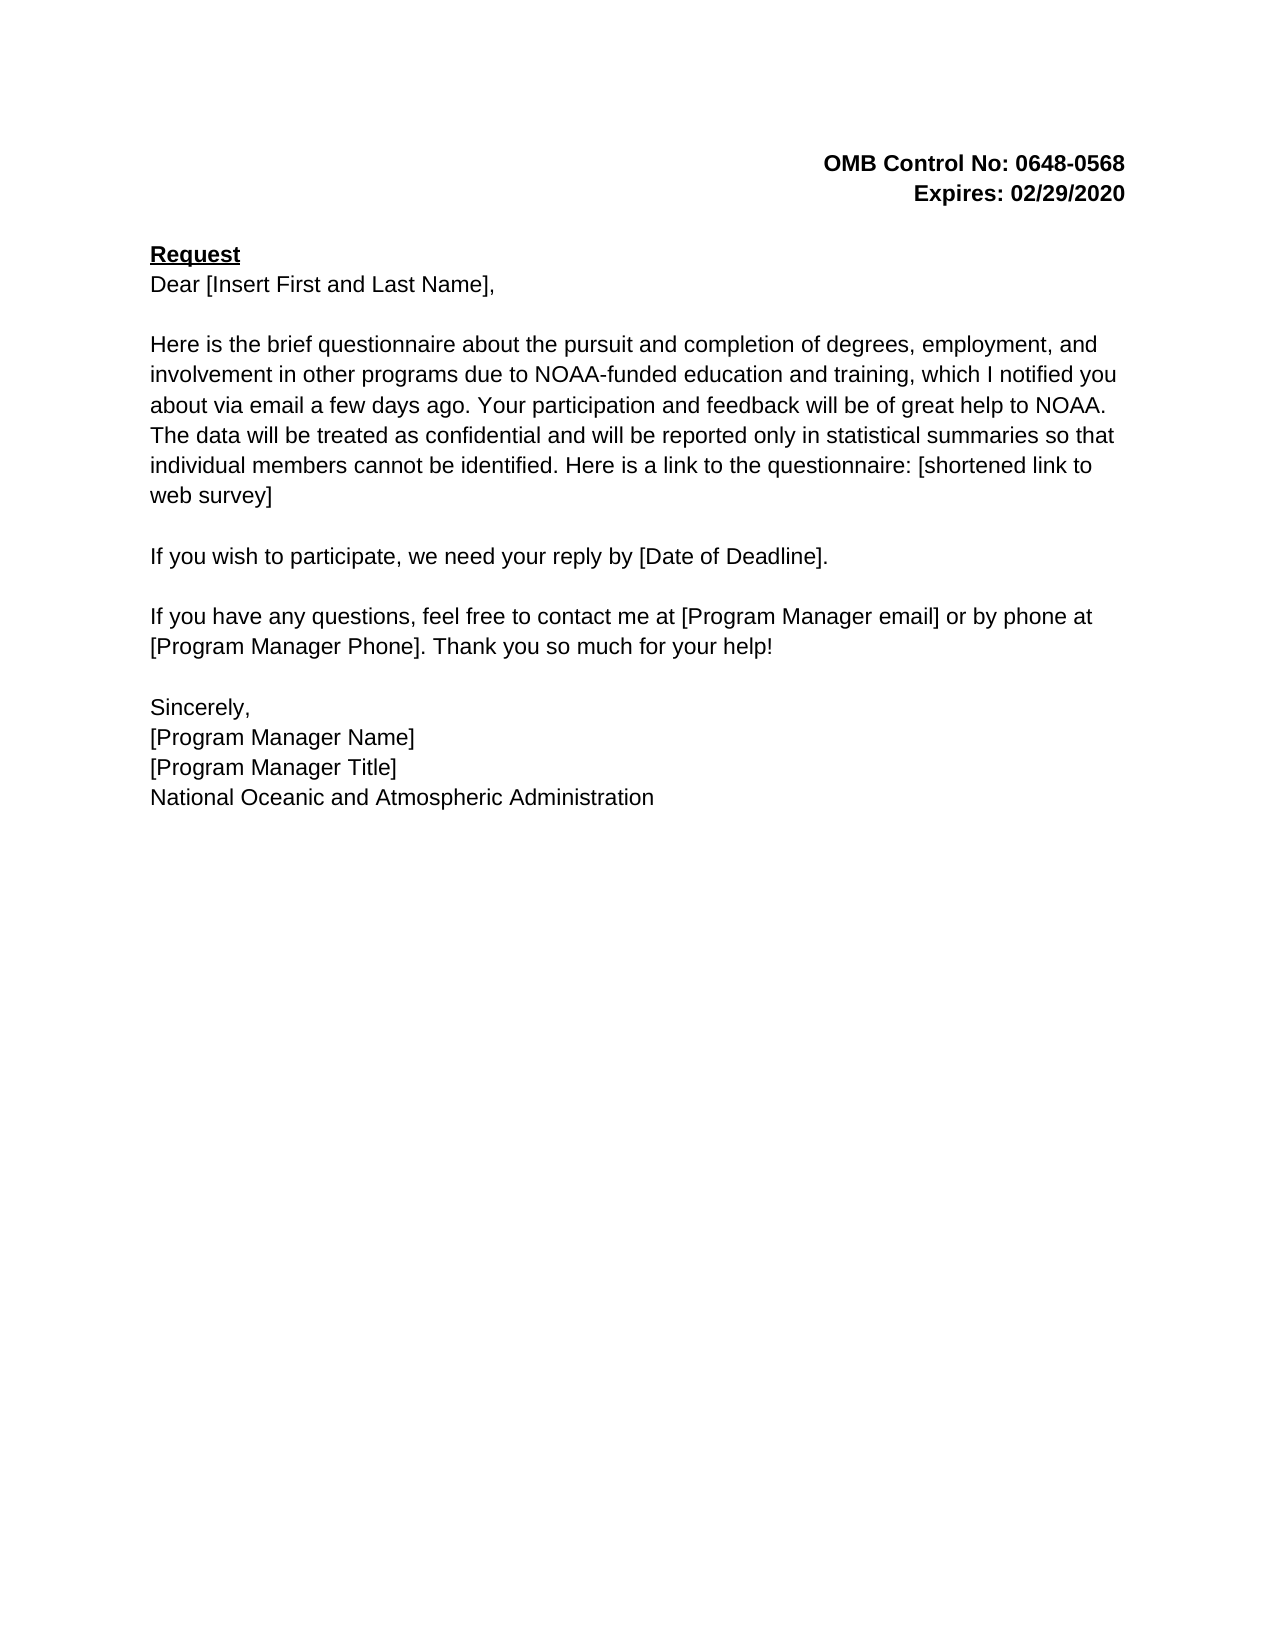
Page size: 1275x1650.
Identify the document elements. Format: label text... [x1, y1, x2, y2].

subtitle Request [150, 241, 1125, 267]
text Sincerely, [150, 694, 1125, 720]
text Dear [Insert First and Last Name], [150, 271, 1125, 297]
text If you have any questions, feel free to contact me at [Program Manager email] or by phone at [Program Manager Phone]. Thank you so much for your help! [150, 603, 1125, 660]
text If you wish to participate, we need your reply by [Date of Deadline]. [150, 543, 1125, 569]
text OMB Control No: 0648-0568 [150, 150, 1125, 176]
text National Oceanic and Atmospheric Administration [150, 784, 1125, 811]
text Expires: 02/29/2020 [150, 180, 1125, 207]
text [Program Manager Title] [150, 754, 1125, 781]
text Here is the brief questionnaire about the pursuit and completion of degrees, employment, and involvement in other programs due to NOAA-funded education and training, which I notified you about via email a few days ago. Your participation and feedback will be of great help to NOAA. The data will be treated as confidential and will be reported only in statistical summaries so that individual members cannot be identified. Here is a link to the questionnaire: [shortened link to web survey] [150, 331, 1125, 509]
text [Program Manager Name] [150, 724, 1125, 750]
